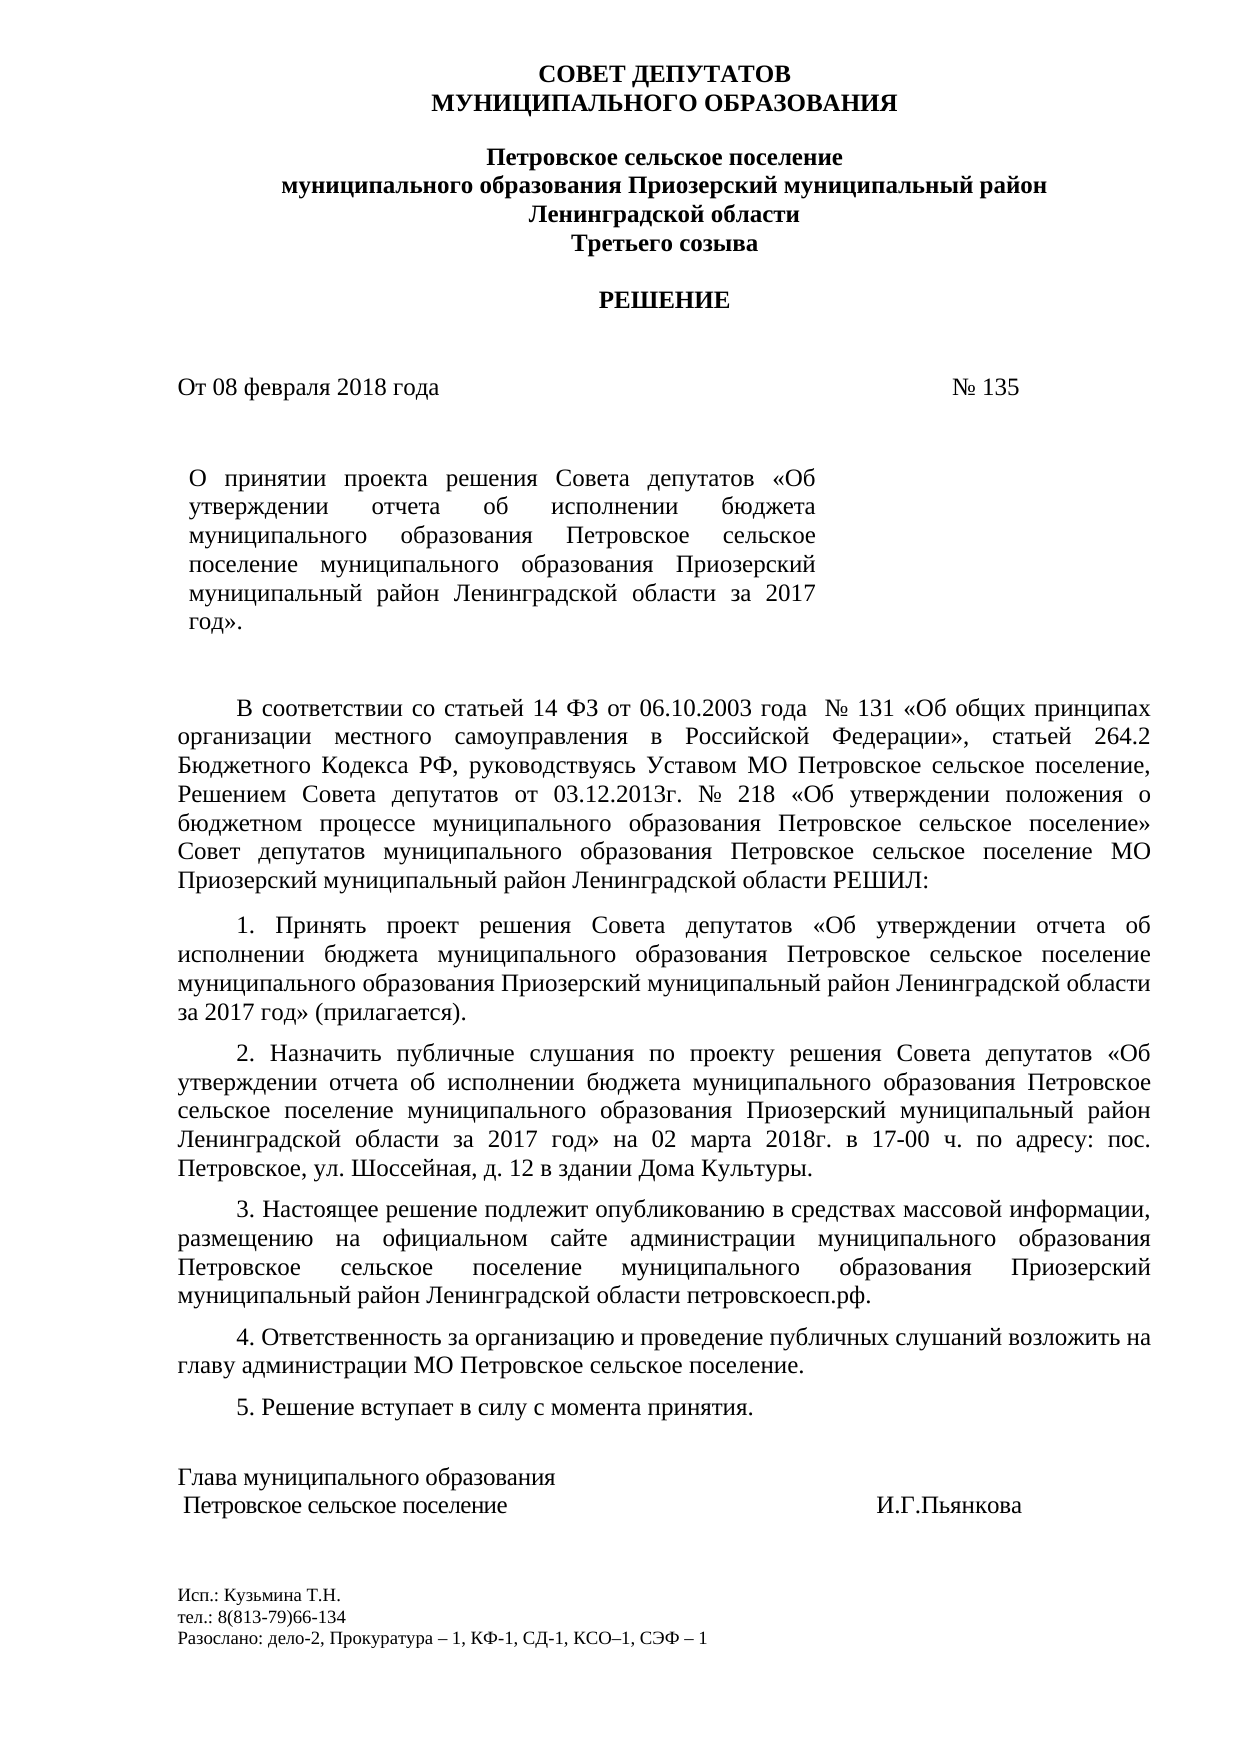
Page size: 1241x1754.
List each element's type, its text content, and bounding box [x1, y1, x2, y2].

text 1. Принять проект решения Совета депутатов «Об утверждении отчета об исполнении бюджета муниципального образования Петровское сельское поселение муниципального образования Приозерский муниципальный район Ленинградской области за 2017 год» (прилагается). [177, 911, 1152, 1026]
text От 08 февраля 2018 года № 135 [177, 372, 1152, 400]
text муниципального образования Приозерский муниципальный район [177, 170, 1152, 199]
text Ленинградской области [177, 199, 1152, 228]
text В соответствии со статьей 14 ФЗ от 06.10.2003 года № 131 «Об общих принципах организации местного самоуправления в Российской Федерации», статьей 264.2 Бюджетного Кодекса РФ, руководствуясь Уставом МО Петровское сельское поселение, Решением Совета депутатов от 03.12.2013г. № 218 «Об утверждении положения о бюджетном процессе муниципального образования Петровское сельское поселение» Совет депутатов муниципального образования Петровское сельское поселение МО Приозерский муниципальный район Ленинградской области РЕШИЛ: [177, 693, 1152, 894]
table_header О принятии проекта решения Совета депутатов «Об утверждении отчета об исполнении бюджета муниципального образования Петровское сельское поселение муниципального образования Приозерский муниципальный район Ленинградской области за 2017 год». [177, 463, 827, 664]
text 3. Настоящее решение подлежит опубликованию в средствах массовой информации, размещению на официальном сайте администрации муниципального образования Петровское сельское поселение муниципального образования Приозерский муниципальный район Ленинградской области петровскоесп.рф. [177, 1194, 1152, 1309]
text 5. Решение вступает в силу с момента принятия. [177, 1392, 1152, 1421]
text 4. Ответственность за организацию и проведение публичных слушаний возложить на главу администрации МО Петровское сельское поселение. [177, 1322, 1152, 1379]
text РЕШЕНИЕ [177, 285, 1152, 314]
text Петровское сельское поселение И.Г.Пьянкова [177, 1491, 1152, 1519]
text тел.: 8(813-79)66-134 [177, 1606, 1152, 1627]
text Исп.: Кузьмина Т.Н. [177, 1584, 1152, 1606]
text Третьего созыва [177, 228, 1152, 257]
text Петровское сельское поселение [177, 142, 1152, 170]
text 2. Назначить публичные слушания по проекту решения Совета депутатов «Об утверждении отчета об исполнении бюджета муниципального образования Петровское сельское поселение муниципального образования Приозерский муниципальный район Ленинградской области за 2017 год» на 02 марта 2018г. в 17-00 ч. по адресу: пос. Петровское, ул. Шоссейная, д. 12 в здании Дома Культуры. [177, 1038, 1152, 1182]
text Глава муниципального образования [177, 1462, 1152, 1491]
text Разослано: дело-2, Прокуратура – 1, КФ-1, СД-1, КСО–1, СЭФ – 1 [177, 1627, 1152, 1649]
text МУНИЦИПАЛЬНОГО ОБРАЗОВАНИЯ [177, 88, 1152, 117]
text СОВЕТ ДЕПУТАТОВ [177, 59, 1152, 88]
